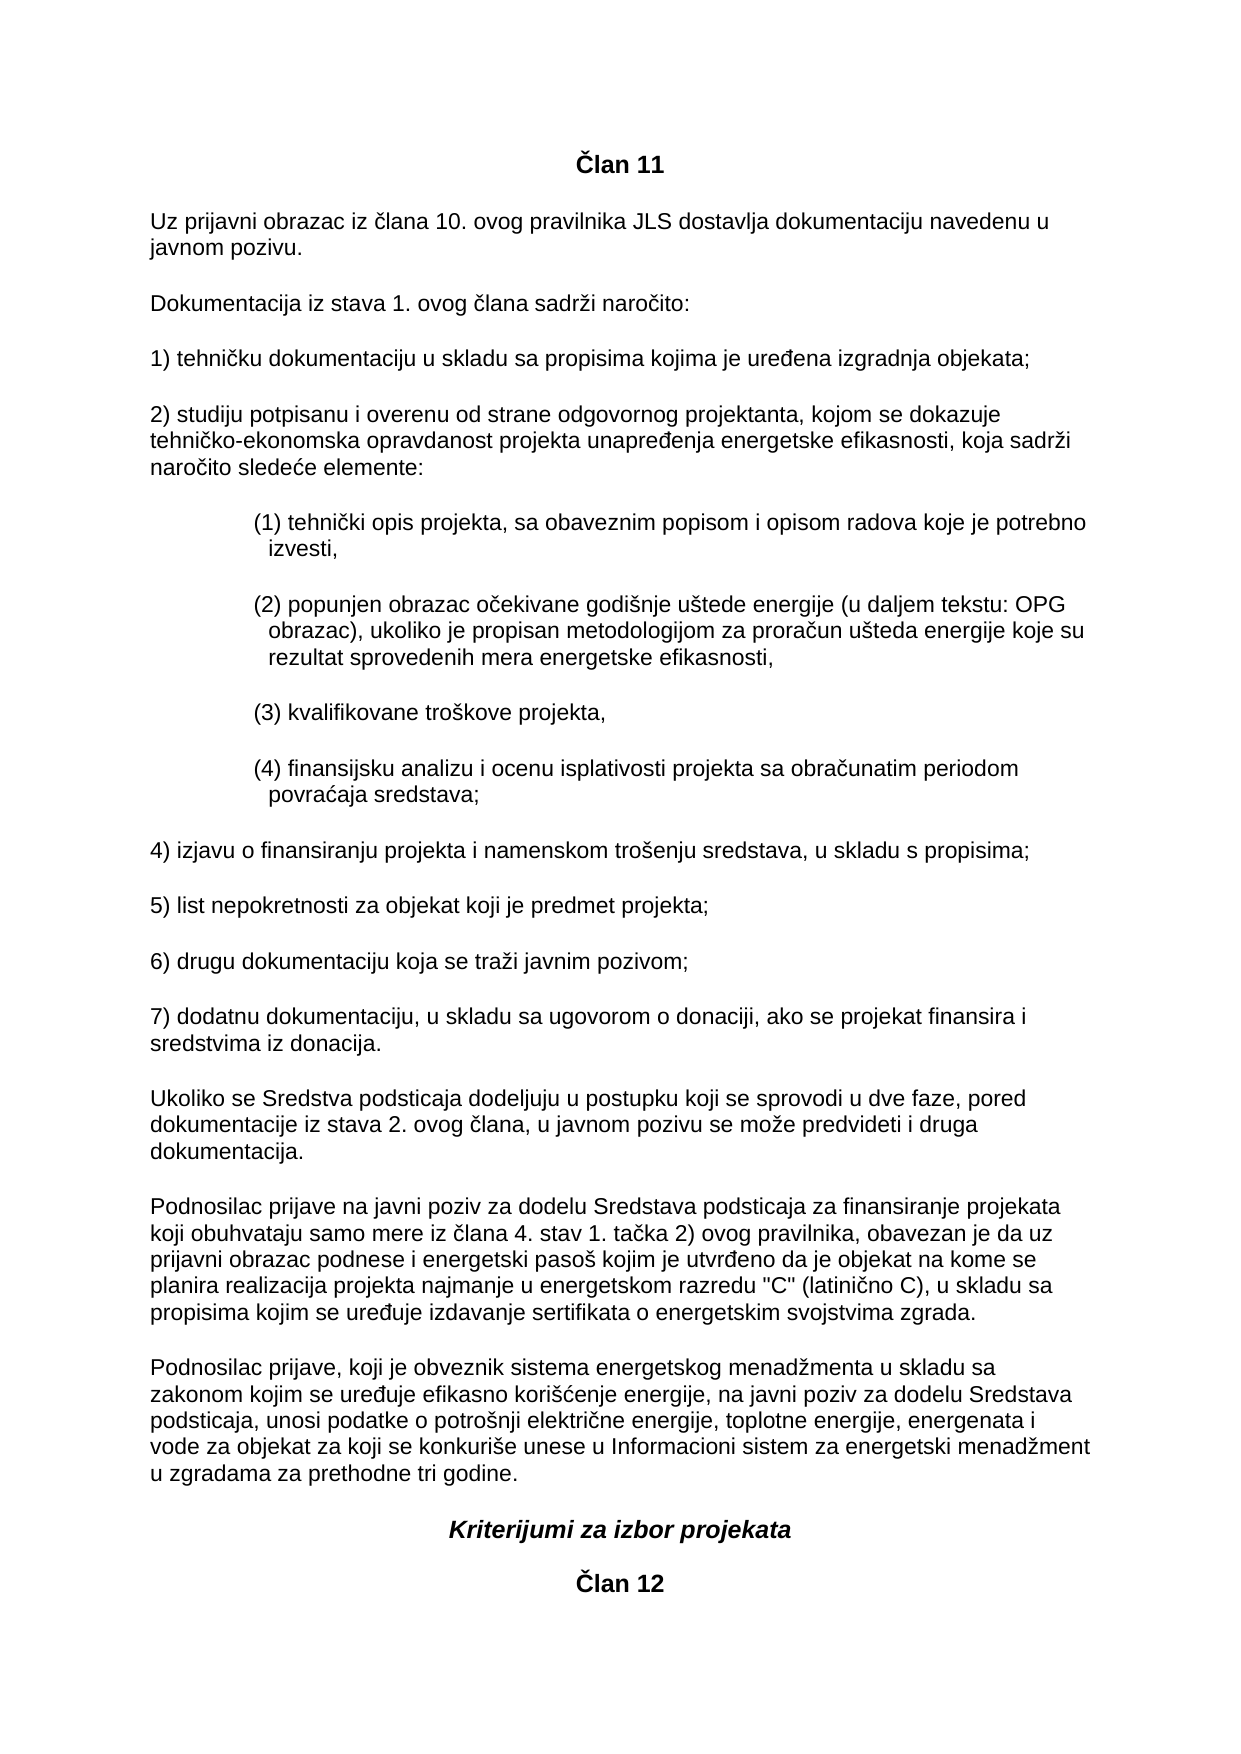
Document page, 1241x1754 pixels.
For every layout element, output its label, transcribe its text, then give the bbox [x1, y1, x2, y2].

text 5) list nepokretnosti za objekat koji je predmet projekta; [150, 892, 1090, 918]
text Ukoliko se Sredstva podsticaja dodeljuju u postupku koji se sprovodi u dve faze, pored dokumentacije iz stava 2. ovog člana, u javnom pozivu se može predvideti i druga dokumentacija. [150, 1085, 1090, 1164]
text (3) kvalifikovane troškove projekta, [253, 699, 1090, 726]
text 1) tehničku dokumentaciju u skladu sa propisima kojima je uređena izgradnja objekata; [150, 345, 1090, 372]
text 2) studiju potpisanu i overenu od strane odgovornog projektanta, kojom se dokazuje tehničko-ekonomska opravdanost projekta unapređenja energetske efikasnosti, koja sadrži naročito sledeće elemente: [150, 401, 1090, 480]
text Kriterijumi za izbor projekata [150, 1515, 1090, 1544]
text (1) tehnički opis projekta, sa obaveznim popisom i opisom radova koje je potrebno izvesti, [253, 509, 1090, 562]
text (4) finansijsku analizu i ocenu isplativosti projekta sa obračunatim periodom povraćaja sredstava; [253, 755, 1090, 807]
text Podnosilac prijave na javni poziv za dodelu Sredstava podsticaja za finansiranje projekata koji obuhvataju samo mere iz člana 4. stav 1. tačka 2) ovog pravilnika, obavezan je da uz prijavni obrazac podnese i energetski pasoš kojim je utvrđeno da je objekat na kome se planira realizacija projekta najmanje u energetskom razredu "C" (latinično C), u skladu sa propisima kojim se uređuje izdavanje sertifikata o energetskim svojstvima zgrada. [150, 1193, 1090, 1325]
text Član 11 [150, 150, 1090, 179]
text 4) izjavu o finansiranju projekta i namenskom trošenju sredstava, u skladu s propisima; [150, 837, 1090, 863]
text Uz prijavni obrazac iz člana 10. ovog pravilnika JLS dostavlja dokumentaciju navedenu u javnom pozivu. [150, 208, 1090, 261]
text Dokumentacija iz stava 1. ovog člana sadrži naročito: [150, 290, 1090, 316]
text 7) dodatnu dokumentaciju, u skladu sa ugovorom o donaciji, ako se projekat finansira i sredstvima iz donacija. [150, 1003, 1090, 1056]
text Član 12 [150, 1569, 1090, 1598]
text (2) popunjen obrazac očekivane godišnje uštede energije (u daljem tekstu: OPG obrazac), ukoliko je propisan metodologijom za proračun ušteda energije koje su rezultat sprovedenih mera energetske efikasnosti, [253, 591, 1090, 670]
text Podnosilac prijave, koji je obveznik sistema energetskog menadžmenta u skladu sa zakonom kojim se uređuje efikasno korišćenje energije, na javni poziv za dodelu Sredstava podsticaja, unosi podatke o potrošnji električne energije, toplotne energije, energenata i vode za objekat za koji se konkuriše unese u Informacioni sistem za energetski menadžment u zgradama za prethodne tri godine. [150, 1354, 1090, 1486]
text 6) drugu dokumentaciju koja se traži javnim pozivom; [150, 948, 1090, 974]
